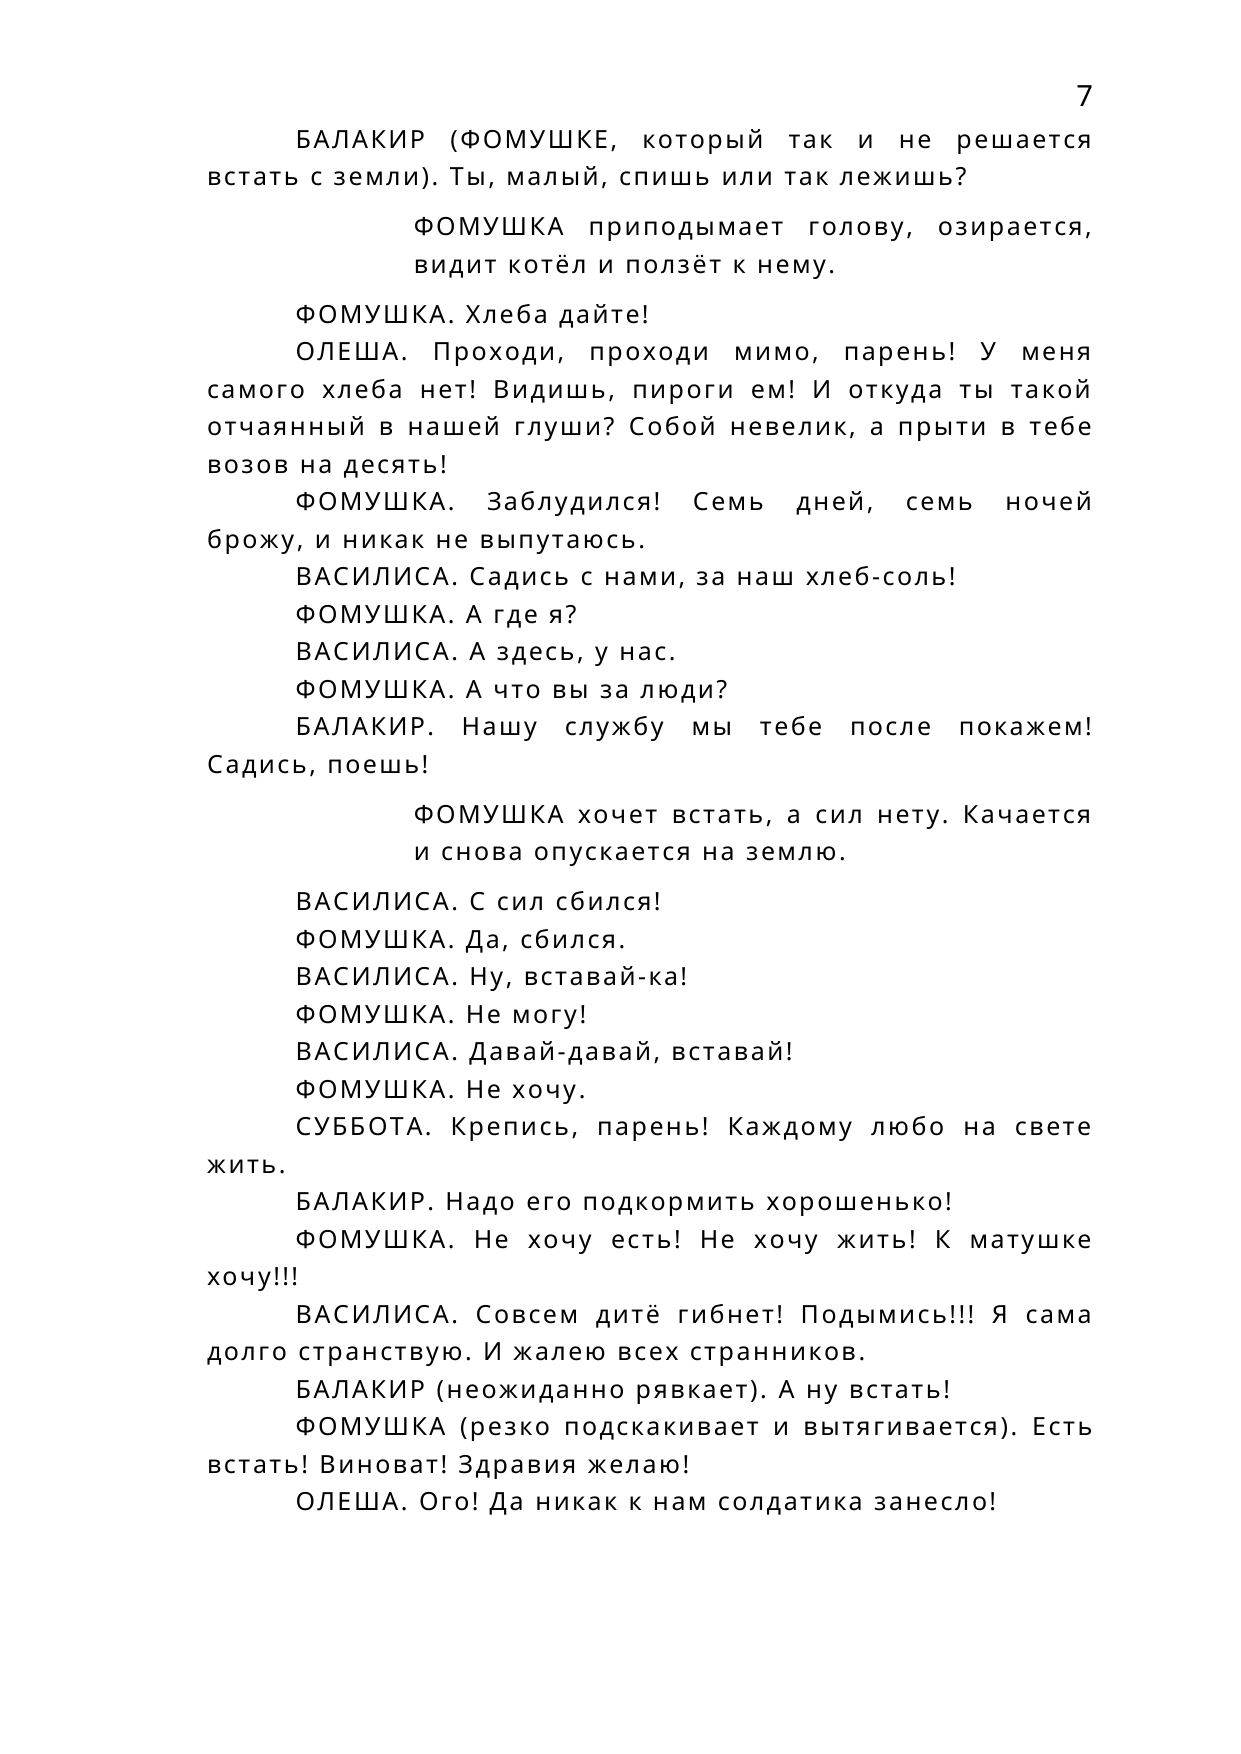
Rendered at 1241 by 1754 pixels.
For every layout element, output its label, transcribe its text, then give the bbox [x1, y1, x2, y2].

text ФОМУШКА хочет встать, а сил нету. Качается и снова опускается на землю. [413, 793, 1092, 868]
text ФОМУШКА. Не хочу есть! Не хочу жить! К матушке хочу!!! [207, 1218, 1092, 1293]
text БАЛАКИР. Надо его подкормить хорошенько! [207, 1181, 1092, 1218]
text ФОМУШКА приподымает голову, озирается, видит котёл и ползёт к нему. [413, 206, 1092, 281]
text ОЛЕША. Ого! Да никак к нам солдатика занесло! [207, 1481, 1092, 1518]
text СУББОТА. Крепись, парень! Каждому любо на свете жить. [207, 1106, 1092, 1181]
text ВАСИЛИСА. Садись с нами, за наш хлеб-соль! [207, 556, 1092, 593]
text ФОМУШКА. Хлеба дайте! [207, 293, 1092, 331]
text ВАСИЛИСА. А здесь, у нас. [207, 631, 1092, 668]
text ФОМУШКА. Заблудился! Семь дней, семь ночей брожу, и никак не выпутаюсь. [207, 481, 1092, 556]
text БАЛАКИР. Нашу службу мы тебе после покажем! Садись, поешь! [207, 706, 1092, 781]
text ВАСИЛИСА. С сил сбился! [207, 881, 1092, 918]
text ФОМУШКА. Не могу! [207, 993, 1092, 1031]
text ВАСИЛИСА. Совсем дитё гибнет! Подымись!!! Я сама долго странствую. И жалею всех странников. [207, 1293, 1092, 1368]
text ФОМУШКА. А где я? [207, 593, 1092, 631]
text БАЛАКИР (неожиданно рявкает). А ну встать! [207, 1368, 1092, 1406]
text ВАСИЛИСА. Давай-давай, вставай! [207, 1031, 1092, 1068]
text БАЛАКИР (ФОМУШКЕ, который так и не решается встать с земли). Ты, малый, спишь или так лежишь? [207, 118, 1092, 193]
text ОЛЕША. Проходи, проходи мимо, парень! У меня самого хлеба нет! Видишь, пироги ем! И откуда ты такой отчаянный в нашей глуши? Собой невелик, а прыти в тебе возов на десять! [207, 331, 1092, 481]
text ФОМУШКА (резко подскакивает и вытягивается). Есть встать! Виноват! Здравия желаю! [207, 1406, 1092, 1481]
text ВАСИЛИСА. Ну, вставай-ка! [207, 956, 1092, 993]
text ФОМУШКА. А что вы за люди? [207, 668, 1092, 706]
text ФОМУШКА. Не хочу. [207, 1068, 1092, 1106]
text ФОМУШКА. Да, сбился. [207, 918, 1092, 956]
